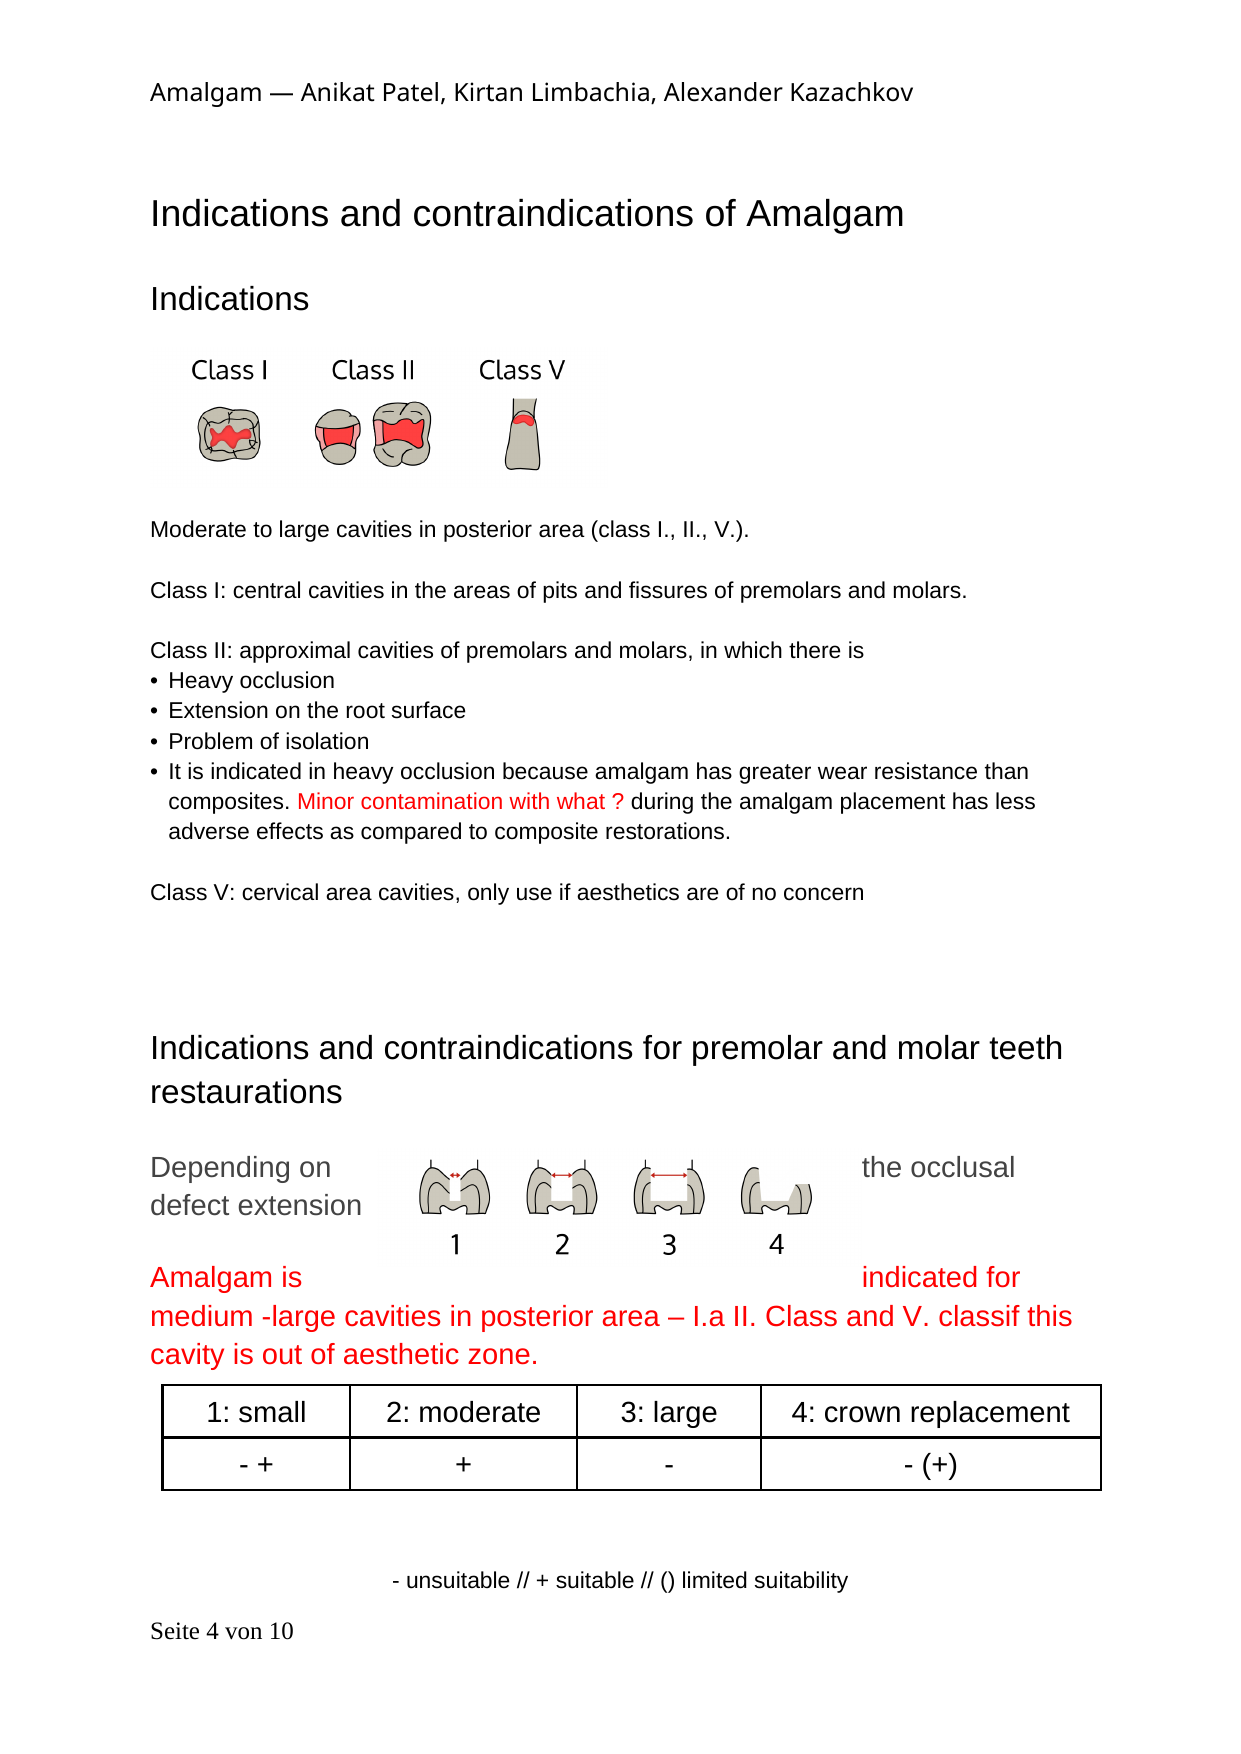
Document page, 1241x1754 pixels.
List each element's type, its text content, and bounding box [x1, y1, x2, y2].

subtitle Indications and contraindications for premolar and molar teeth restaurations [150, 1028, 1090, 1111]
picture [375, 1148, 862, 1267]
text Class V: cervical area cavities, only use if aesthetics are of no concern [150, 879, 1090, 905]
table_header 2: moderate [351, 1386, 576, 1436]
subtitle Amalgam is indicated for medium -large cavities in posterior area – I.a II. Class and V. classif this cavity is out of aesthetic zone. [150, 1260, 1090, 1371]
table_cell + [351, 1439, 576, 1489]
text Class I: central cavities in the areas of pits and fissures of premolars and molars. [150, 577, 1090, 603]
list Problem of isolation [150, 728, 1090, 754]
list Extension on the root surface [150, 697, 1090, 724]
table_cell - + [164, 1439, 349, 1489]
table_cell - [578, 1439, 760, 1489]
list Heavy occlusion [150, 667, 1090, 694]
text - unsuitable // + suitable // () limited suitability [150, 1567, 1090, 1593]
text Class II: approximal cavities of premolars and molars, in which there is [150, 637, 1090, 663]
table_header 1: small [164, 1386, 349, 1436]
table_cell - (+) [762, 1439, 1100, 1489]
subtitle Depending on the occlusal defect extension [150, 1150, 375, 1222]
text Indications and contraindications of Amalgam [150, 192, 1090, 235]
subtitle Indications [150, 279, 1090, 317]
subtitle Depending on the occlusal defect extension [862, 1150, 1090, 1222]
picture [150, 347, 608, 488]
text Moderate to large cavities in posterior area (class I., II., V.). [150, 516, 1090, 543]
list It is indicated in heavy occlusion because amalgam has greater wear resistance than composites. Minor contamination with what ? during the amalgam placement has less adverse effects as compared to composite restorations. [150, 758, 1090, 845]
table_header 4: crown replacement [762, 1386, 1100, 1436]
table_header 3: large [578, 1386, 760, 1436]
